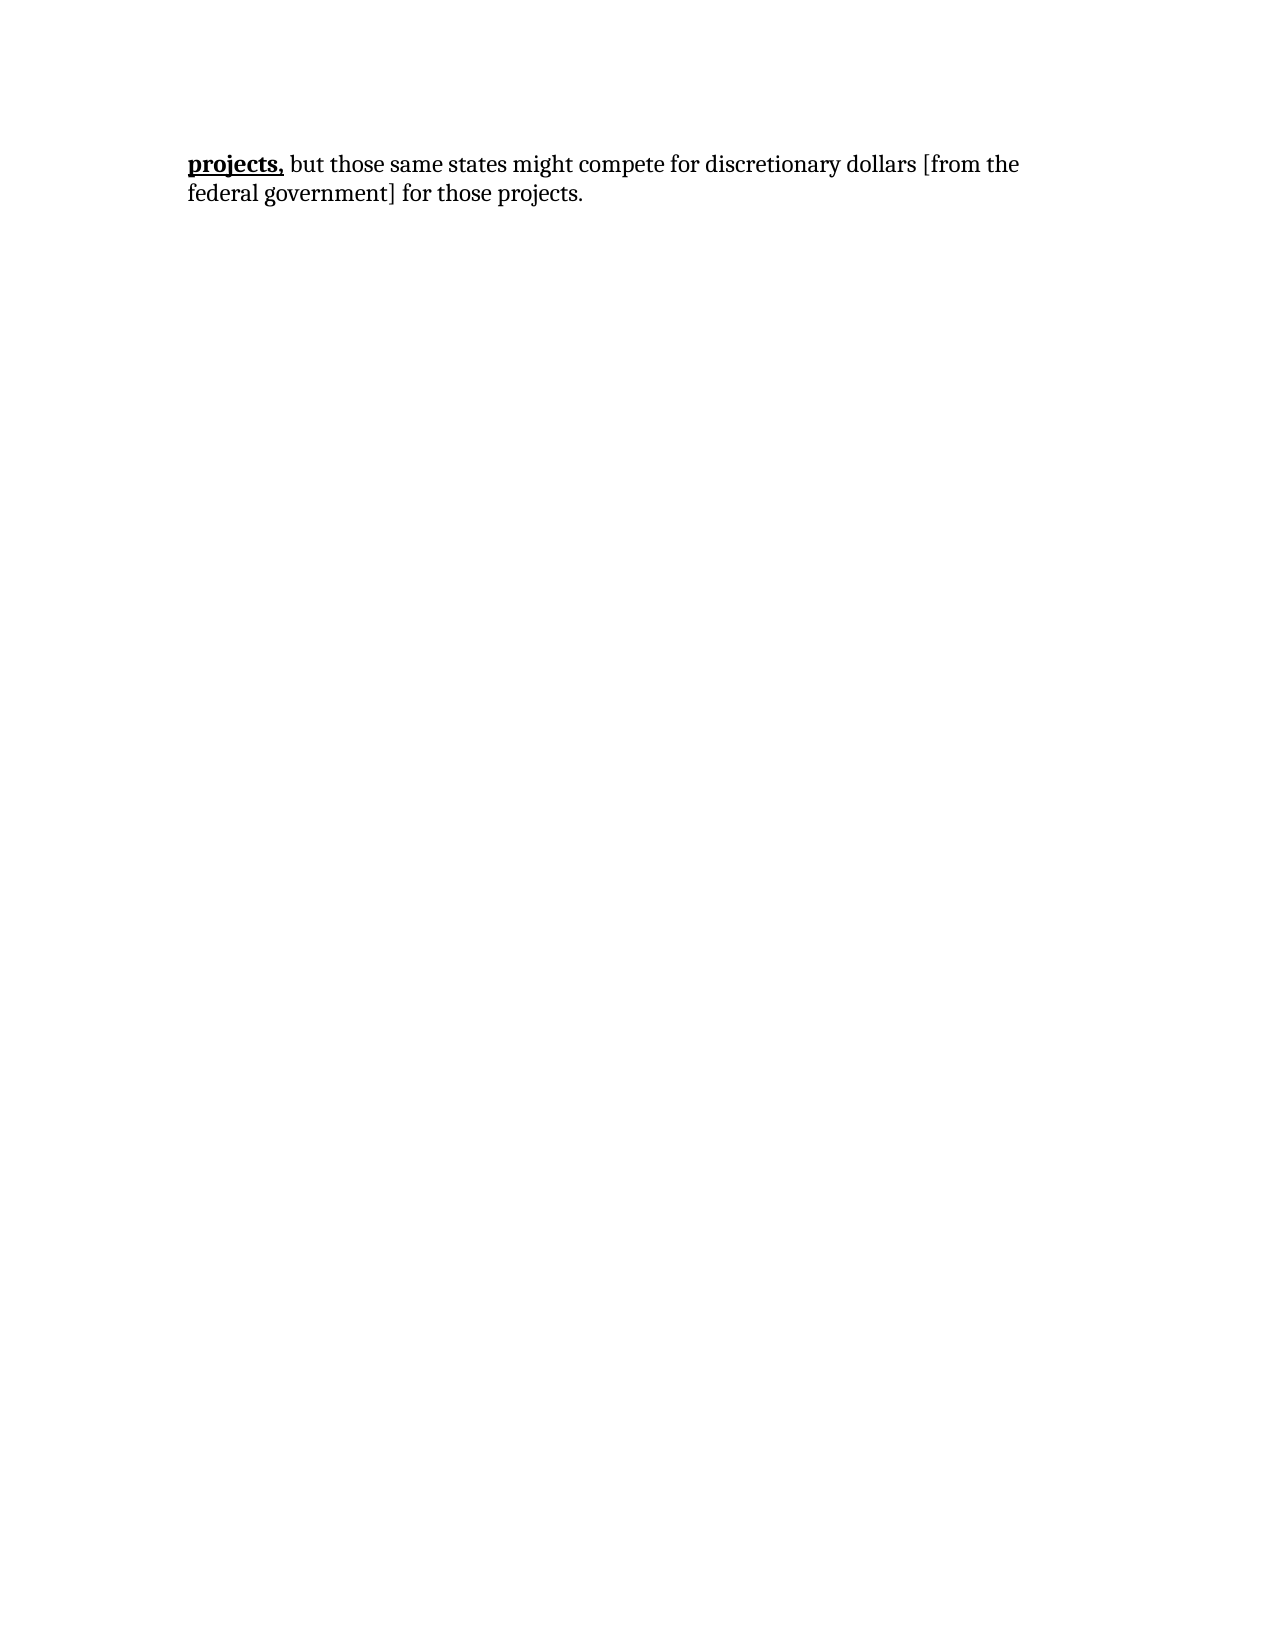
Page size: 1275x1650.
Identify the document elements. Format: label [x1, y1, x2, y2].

text [187, 150, 1087, 236]
